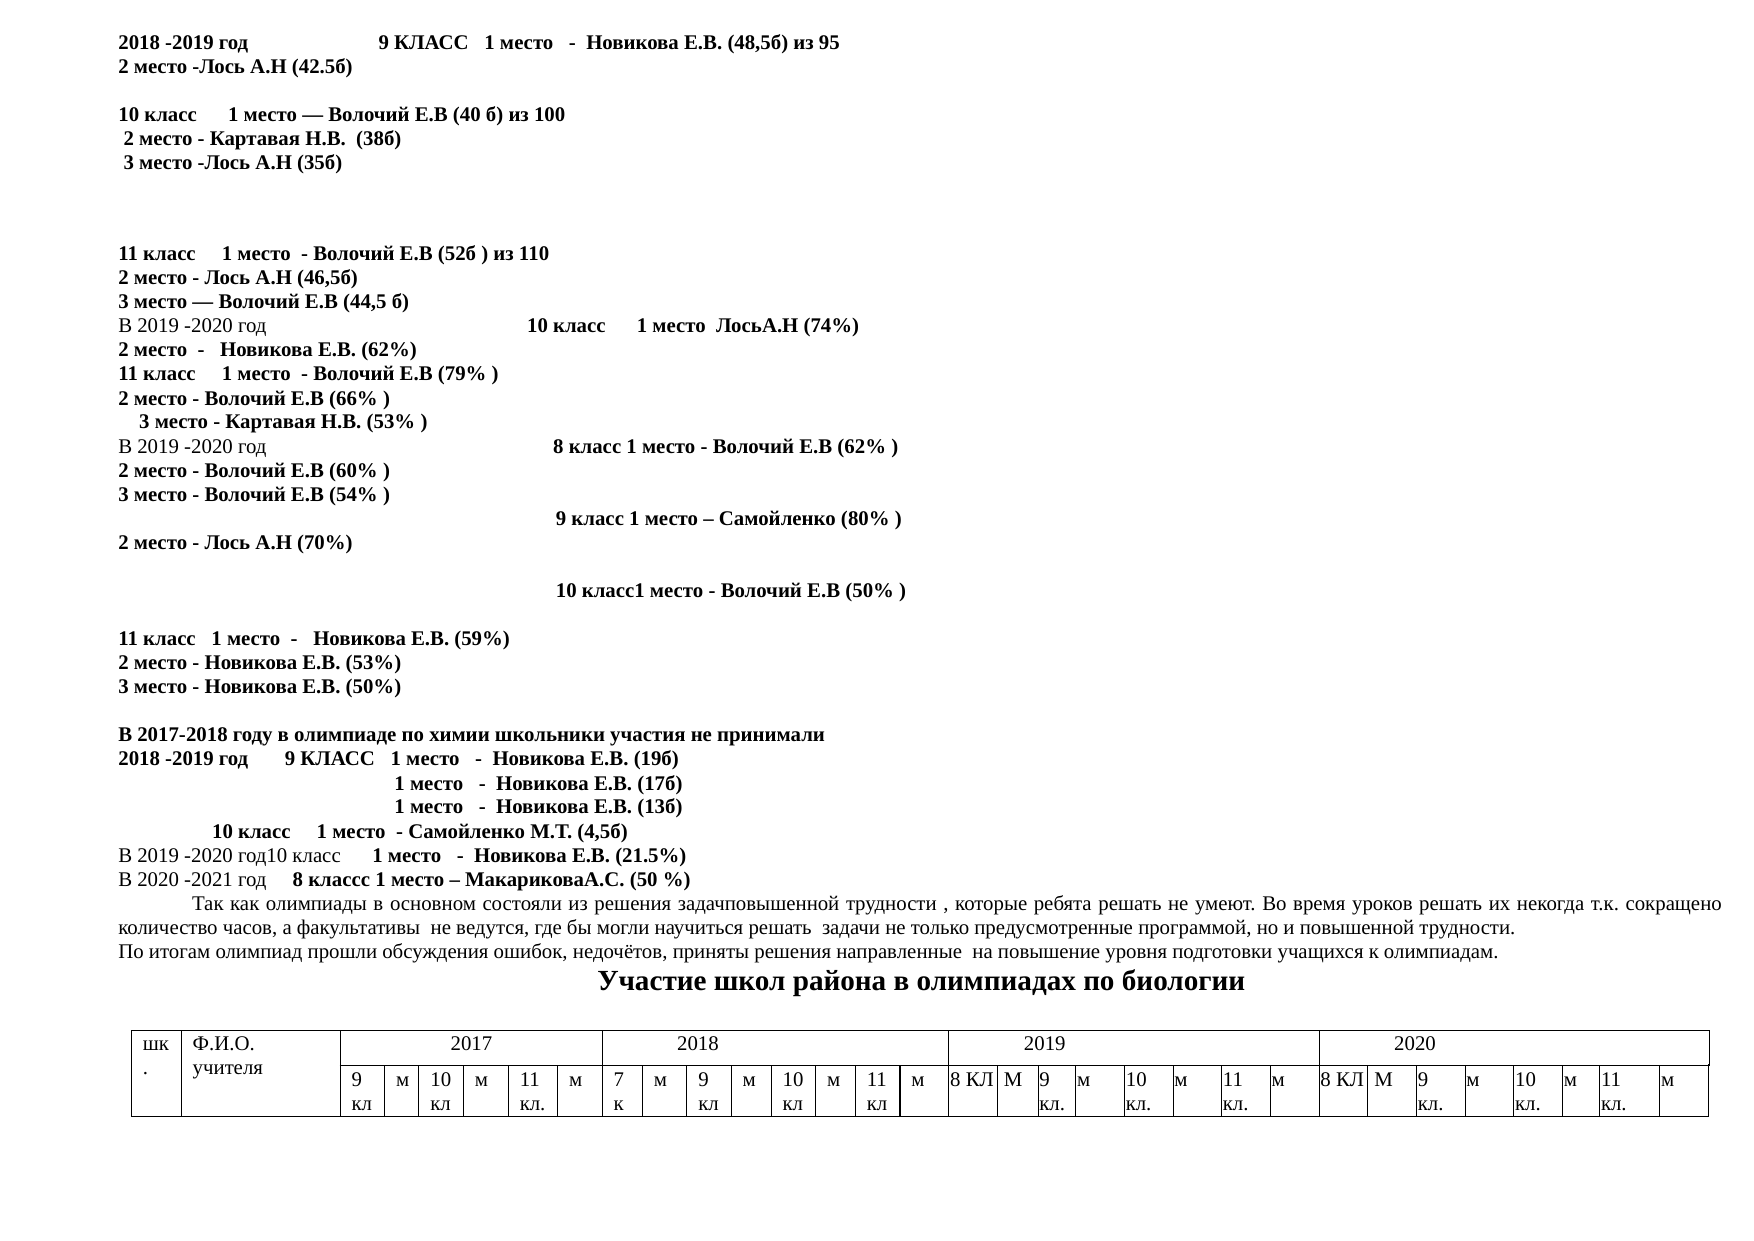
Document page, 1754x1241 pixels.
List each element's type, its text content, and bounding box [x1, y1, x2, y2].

text 3 место - Новикова Е.В. (50%) [118, 674, 1724, 698]
table_cell м [1271, 1066, 1319, 1116]
table_header 2017 [341, 1031, 602, 1065]
text В 2019 -2020 год 8 класс 1 место - Волочий Е.В (62% ) [118, 433, 1724, 458]
table_cell 10 кл. [772, 1066, 815, 1116]
table_header 2018 [603, 1031, 948, 1065]
text 3 место - Картавая Н.В. (53% ) [118, 409, 1724, 433]
text В 2017-2018 году в олимпиаде по химии школьники участия не принимали [118, 722, 1724, 746]
text 2018 -2019 год 9 КЛАСС 1 место - Новикова Е.В. (48,5б) из 95 [118, 29, 1724, 54]
table_cell м [732, 1066, 771, 1116]
text 11 класс 1 место - Волочий Е.В (79% ) [118, 361, 1724, 385]
table_cell м [1660, 1066, 1708, 1116]
text 2018 -2019 год 9 КЛАСС 1 место - Новикова Е.В. (19б) [118, 746, 1724, 770]
text 2 место - Новикова Е.В. (62%) [118, 337, 1724, 361]
table_cell 10 кл. [419, 1066, 463, 1116]
table_cell м [643, 1066, 686, 1116]
table_cell 9 кл. [687, 1066, 731, 1116]
text 1 место - Новикова Е.В. (17б) [118, 770, 1724, 794]
text В 2019 -2020 год 10 класс 1 место ЛосьА.Н (74%) [118, 313, 1724, 337]
text В 2019 -2020 год10 класс 1 место - Новикова Е.В. (21.5%) [118, 843, 1724, 867]
table_cell м [1174, 1066, 1221, 1116]
text Так как олимпиады в основном состояли из решения задачповышенной трудности , которые ребята решать не умеют. Во время уроков решать их некогда т.к. сокращено количество часов, а факультативы не ведутся, где бы могли научиться решать задачи не только предусмотренные программой, но и повышенной трудности. [118, 891, 1724, 939]
text 2 место - Картавая Н.В. (38б) [118, 126, 1724, 150]
table_header Ф.И.О. учителя [182, 1031, 340, 1116]
table_cell м [464, 1066, 508, 1116]
table_cell м [385, 1066, 418, 1116]
table_cell м [1563, 1066, 1599, 1116]
table_cell 7 кл [603, 1066, 642, 1116]
table_header шк. [132, 1031, 181, 1116]
text 3 место -Лось А.Н (35б) [118, 150, 1724, 174]
table_header 2019 [949, 1031, 1319, 1065]
table_cell 8 КЛ [1320, 1066, 1367, 1116]
table_cell 11 кл. [1600, 1066, 1659, 1116]
table_cell м [816, 1066, 855, 1116]
text 2 место -Лось А.Н (42.5б) [118, 54, 1724, 78]
table_cell 11 кл. [509, 1066, 557, 1116]
text 10 класс1 место - Волочий Е.В (50% ) [118, 578, 1724, 602]
table_header 2020 [1320, 1031, 1709, 1065]
table_cell 10 кл. [1514, 1066, 1562, 1116]
table_cell 9 кл. [341, 1066, 384, 1116]
table_cell 9 кл. [1039, 1066, 1075, 1116]
text 9 класс 1 место – Самойленко (80% ) [118, 506, 1724, 530]
text Участие школ района в олимпиадах по биологии [118, 963, 1724, 996]
table_cell 8 КЛ [949, 1066, 997, 1116]
table_cell М [1368, 1066, 1416, 1116]
text 2 место - Волочий Е.В (66% ) [118, 385, 1724, 409]
text В 2020 -2021 год 8 классс 1 место – МакариковаА.С. (50 %) [118, 867, 1724, 891]
text 10 класс 1 место — Волочий Е.В (40 б) из 100 [118, 102, 1724, 126]
table_cell 10 кл. [1125, 1066, 1173, 1116]
table_cell 11 кл. [856, 1066, 899, 1116]
text 2 место - Лось А.Н (46,5б) [118, 265, 1724, 289]
table_cell м [1466, 1066, 1513, 1116]
table_cell М [998, 1066, 1038, 1116]
text 2 место - Новикова Е.В. (53%) [118, 650, 1724, 674]
table_cell м [558, 1066, 602, 1116]
table_cell м [1076, 1066, 1124, 1116]
text 11 класс 1 место - Волочий Е.В (52б ) из 110 [118, 241, 1724, 265]
text 3 место - Волочий Е.В (54% ) [118, 482, 1724, 506]
table_cell м [901, 1066, 948, 1116]
text 2 место - Лось А.Н (70%) [118, 530, 1724, 554]
text 1 место - Новикова Е.В. (13б) [118, 794, 1724, 818]
table_cell 11 кл. [1222, 1066, 1270, 1116]
text 3 место — Волочий Е.В (44,5 б) [118, 289, 1724, 313]
text 10 класс 1 место - Самойленко М.Т. (4,5б) [118, 818, 1724, 843]
text 2 место - Волочий Е.В (60% ) [118, 458, 1724, 482]
text 11 класс 1 место - Новикова Е.В. (59%) [118, 626, 1724, 650]
text По итогам олимпиад прошли обсуждения ошибок, недочётов, приняты решения направленные на повышение уровня подготовки учащихся к олимпиадам. [118, 939, 1724, 963]
table_cell 9 кл. [1417, 1066, 1465, 1116]
